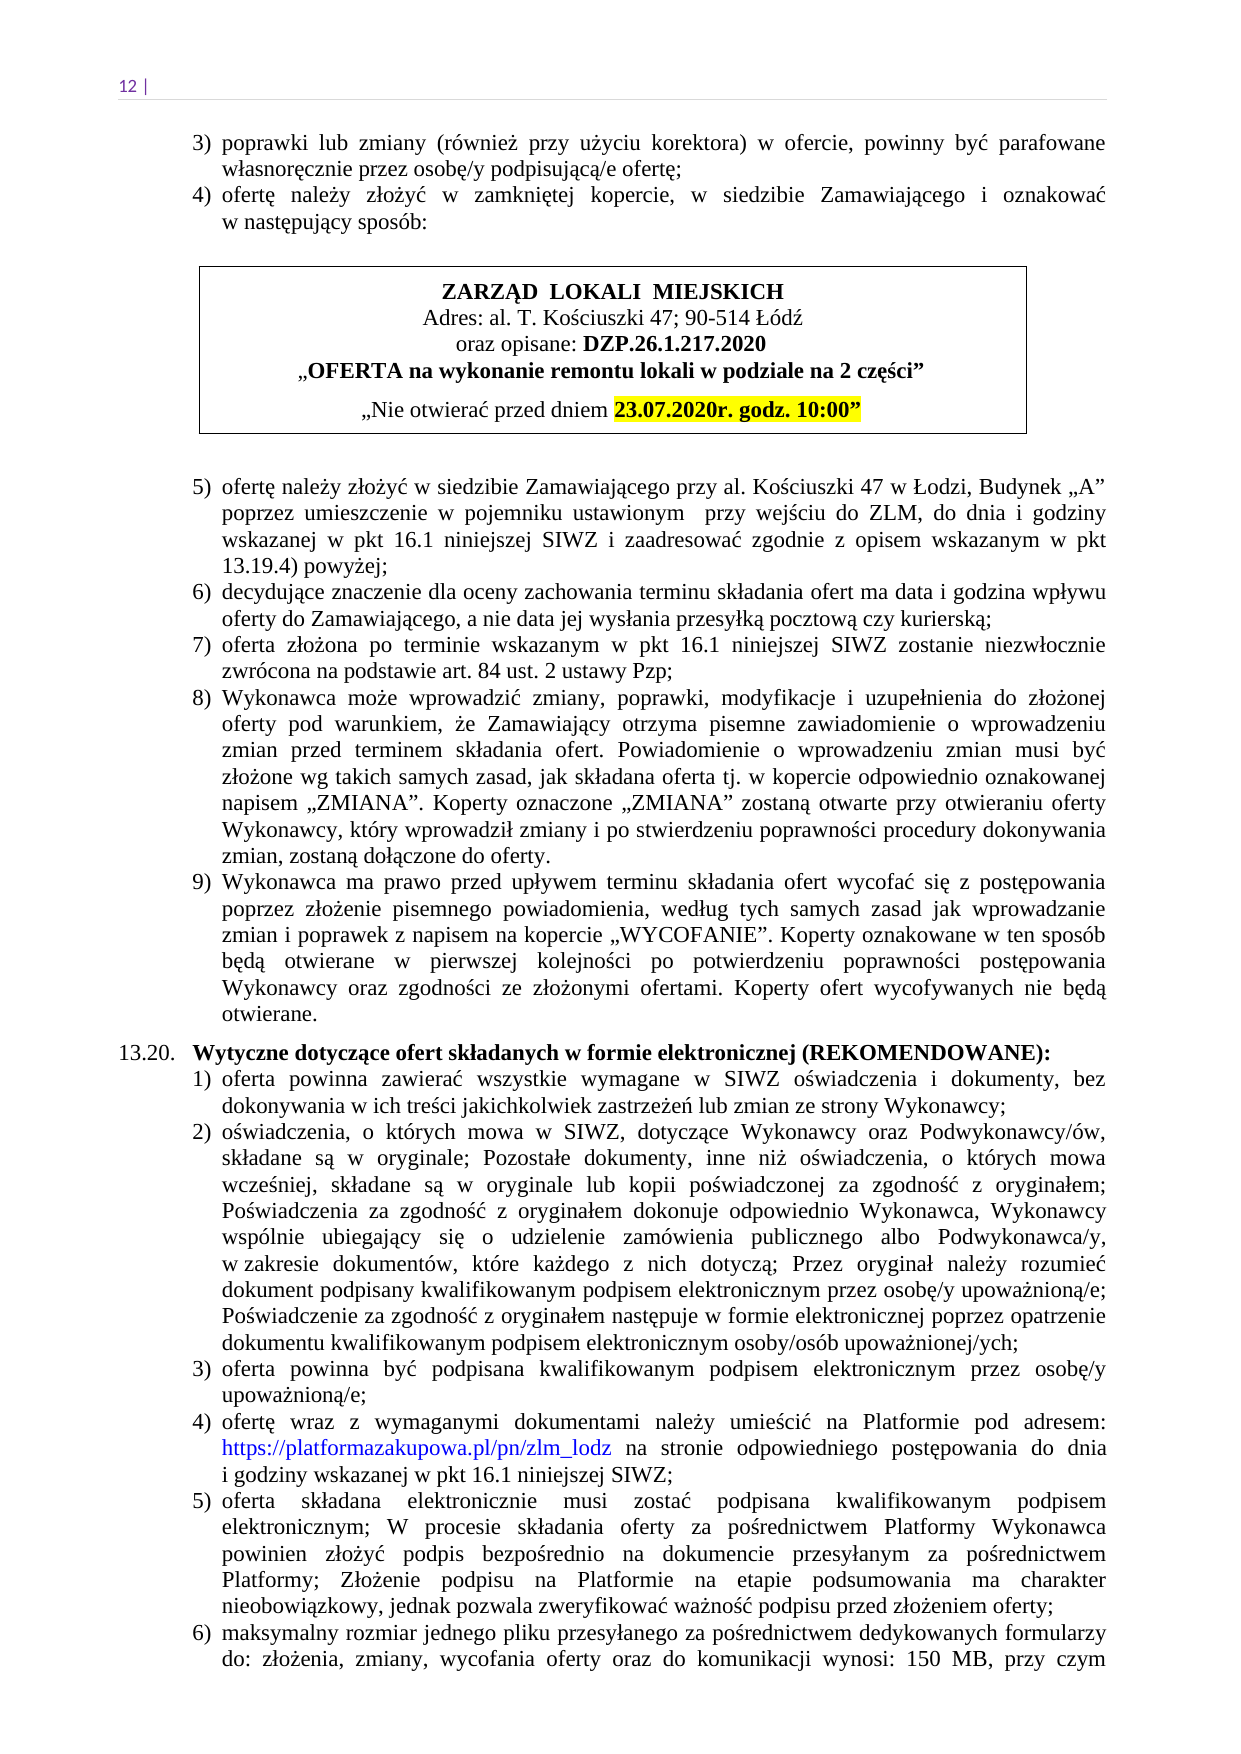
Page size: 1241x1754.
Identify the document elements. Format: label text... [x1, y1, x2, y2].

list ofertę należy złożyć w siedzibie Zamawiającego przy al. Kościuszki 47 w Łodzi, Budynek „A” poprzez umieszczenie w pojemniku ustawionym przy wejściu do ZLM, do dnia i godziny wskazanej w pkt 16.1 niniejszej SIWZ i zaadresować zgodnie z opisem wskazanym w pkt 13.19.4) powyżej; [192, 473, 1107, 578]
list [192, 1619, 1107, 1671]
list ofertę należy złożyć w zamkniętej kopercie, w siedzibie Zamawiającego i oznakować w następujący sposób: [192, 181, 1107, 234]
list Wykonawca ma prawo przed upływem terminu składania ofert wycofać się z postępowania poprzez złożenie pisemnego powiadomienia, według tych samych zasad jak wprowadzanie zmian i poprawek z napisem na kopercie „WYCOFANIE”. Koperty oznakowane w ten sposób będą otwierane w pierwszej kolejności po potwierdzeniu poprawności postępowania Wykonawcy oraz zgodności ze złożonymi ofertami. Koperty ofert wycofywanych nie będą otwierane. [192, 868, 1107, 1026]
list poprawki lub zmiany (również przy użyciu korektora) w ofercie, powinny być parafowane własnoręcznie przez osobę/y podpisującą/e ofertę; [192, 129, 1107, 181]
list oferta powinna zawierać wszystkie wymagane w SIWZ oświadczenia i dokumenty, bez dokonywania w ich treści jakichkolwiek zastrzeżeń lub zmian ze strony Wykonawcy; [192, 1065, 1107, 1118]
list Wykonawca może wprowadzić zmiany, poprawki, modyfikacje i uzupełnienia do złożonej oferty pod warunkiem, że Zamawiający otrzyma pisemne zawiadomienie o wprowadzeniu zmian przed terminem składania ofert. Powiadomienie o wprowadzeniu zmian musi być złożone wg takich samych zasad, jak składana oferta tj. w kopercie odpowiednio oznakowanej napisem „ZMIANA”. Koperty oznaczone „ZMIANA” zostaną otwarte przy otwieraniu oferty Wykonawcy, który wprowadził zmiany i po stwierdzeniu poprawności procedury dokonywania zmian, zostaną dołączone do oferty. [192, 684, 1107, 868]
list decydujące znaczenie dla oceny zachowania terminu składania ofert ma data i godzina wpływu oferty do Zamawiającego, a nie data jej wysłania przesyłką pocztową czy kurierską; [192, 578, 1107, 631]
list ofertę wraz z wymaganymi dokumentami należy umieścić na Platformie pod adresem: https://platformazakupowa.pl/pn/zlm_lodz na stronie odpowiedniego postępowania do dnia i godziny wskazanej w pkt 16.1 niniejszej SIWZ; [192, 1408, 1107, 1487]
list oferta powinna być podpisana kwalifikowanym podpisem elektronicznym przez osobę/y upoważnioną/e; [192, 1355, 1107, 1408]
list oświadczenia, o których mowa w SIWZ, dotyczące Wykonawcy oraz Podwykonawcy/ów, składane są w oryginale; Pozostałe dokumenty, inne niż oświadczenia, o których mowa wcześniej, składane są w oryginale lub kopii poświadczonej za zgodność z oryginałem; Poświadczenia za zgodność z oryginałem dokonuje odpowiednio Wykonawca, Wykonawcy wspólnie ubiegający się o udzielenie zamówienia publicznego albo Podwykonawca/y, w zakresie dokumentów, które każdego z nich dotyczą; Przez oryginał należy rozumieć dokument podpisany kwalifikowanym podpisem elektronicznym przez osobę/y upoważnioną/e; Poświadczenie za zgodność z oryginałem następuje w formie elektronicznej poprzez opatrzenie dokumentu kwalifikowanym podpisem elektronicznym osoby/osób upoważnionej/ych; [192, 1118, 1107, 1355]
text 13.20. Wytyczne dotyczące ofert składanych w formie elektronicznej (REKOMENDOWANE): [118, 1039, 1107, 1065]
list oferta składana elektronicznie musi zostać podpisana kwalifikowanym podpisem elektronicznym; W procesie składania oferty za pośrednictwem Platformy Wykonawca powinien złożyć podpis bezpośrednio na dokumencie przesyłanym za pośrednictwem Platformy; Złożenie podpisu na Platformie na etapie podsumowania ma charakter nieobowiązkowy, jednak pozwala zweryfikować ważność podpisu przed złożeniem oferty; [192, 1487, 1107, 1619]
list oferta złożona po terminie wskazanym w pkt 16.1 niniejszej SIWZ zostanie niezwłocznie zwrócona na podstawie art. 84 ust. 2 ustawy Pzp; [192, 631, 1107, 684]
table_header ZARZĄD LOKALI MIEJSKICH Adres: al. T. Kościuszki 47; 90-514 Łódź oraz opisane: DZP.26.1.217.2020 „OFERTA na wykonanie remontu lokali w podziale na 2 części” „Nie otwierać przed dniem 23.07.2020r. godz. 10:00” [200, 267, 1026, 433]
